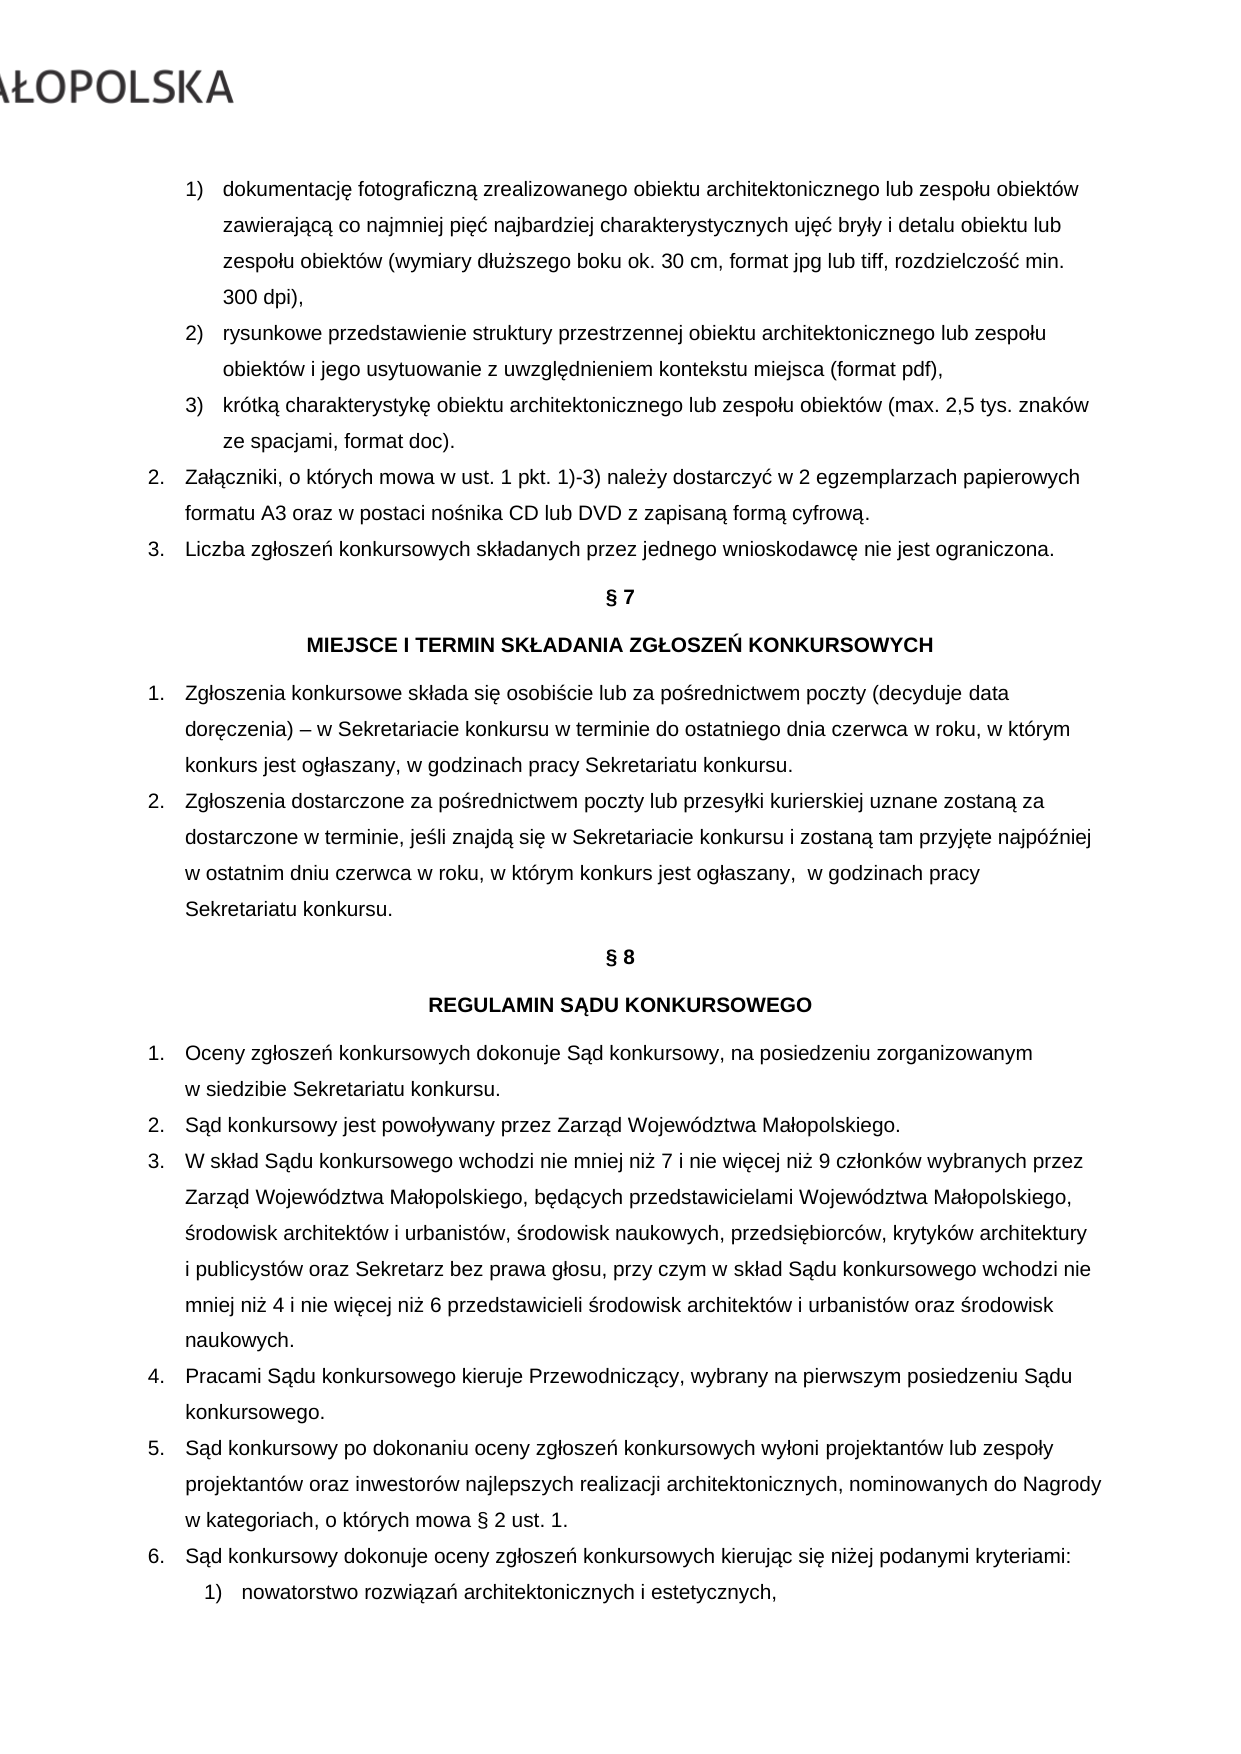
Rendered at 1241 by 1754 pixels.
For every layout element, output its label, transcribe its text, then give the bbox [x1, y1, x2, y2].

list Oceny zgłoszeń konkursowych dokonuje Sąd konkursowy, na posiedzeniu zorganizowanym w siedzibie Sekretariatu konkursu. [148, 1041, 1104, 1101]
subtitle REGULAMIN SĄDU KONKURSOWEGO [148, 993, 1093, 1017]
subtitle § 8 [148, 945, 1093, 969]
list rysunkowe przedstawienie struktury przestrzennej obiektu architektonicznego lub zespołu obiektów i jego usytuowanie z uwzględnieniem kontekstu miejsca (format pdf), [185, 321, 1104, 381]
list Sąd konkursowy dokonuje oceny zgłoszeń konkursowych kierując się niżej podanymi kryteriami: [148, 1544, 1104, 1568]
list Zgłoszenia dostarczone za pośrednictwem poczty lub przesyłki kurierskiej uznane zostaną za dostarczone w terminie, jeśli znajdą się w Sekretariacie konkursu i zostaną tam przyjęte najpóźniej w ostatnim dniu czerwca w roku, w którym konkurs jest ogłaszany, w godzinach pracy Sekretariatu konkursu. [148, 789, 1093, 921]
list Sąd konkursowy jest powoływany przez Zarząd Województwa Małopolskiego. [148, 1113, 1104, 1137]
subtitle § 7 [148, 585, 1093, 609]
list W skład Sądu konkursowego wchodzi nie mniej niż 7 i nie więcej niż 9 członków wybranych przez Zarząd Województwa Małopolskiego, będących przedstawicielami Województwa Małopolskiego, środowisk architektów i urbanistów, środowisk naukowych, przedsiębiorców, krytyków architektury i publicystów oraz Sekretarz bez prawa głosu, przy czym w skład Sądu konkursowego wchodzi nie mniej niż 4 i nie więcej niż 6 przedstawicieli środowisk architektów i urbanistów oraz środowisk naukowych. [148, 1149, 1104, 1352]
list Liczba zgłoszeń konkursowych składanych przez jednego wnioskodawcę nie jest ograniczona. [148, 537, 1093, 561]
list dokumentację fotograficzną zrealizowanego obiektu architektonicznego lub zespołu obiektów zawierającą co najmniej pięć najbardziej charakterystycznych ujęć bryły i detalu obiektu lub zespołu obiektów (wymiary dłuższego boku ok. 30 cm, format jpg lub tiff, rozdzielczość min. 300 dpi), [185, 177, 1104, 309]
subtitle MIEJSCE I TERMIN SKŁADANIA ZGŁOSZEŃ KONKURSOWYCH [148, 633, 1093, 657]
list Zgłoszenia konkursowe składa się osobiście lub za pośrednictwem poczty (decyduje data doręczenia) – w Sekretariacie konkursu w terminie do ostatniego dnia czerwca w roku, w którym konkurs jest ogłaszany, w godzinach pracy Sekretariatu konkursu. [148, 681, 1093, 777]
list Załączniki, o których mowa w ust. 1 pkt. 1)-3) należy dostarczyć w 2 egzemplarzach papierowych formatu A3 oraz w postaci nośnika CD lub DVD z zapisaną formą cyfrową. [148, 465, 1093, 525]
list Pracami Sądu konkursowego kieruje Przewodniczący, wybrany na pierwszym posiedzeniu Sądu konkursowego. [148, 1364, 1104, 1424]
list krótką charakterystykę obiektu architektonicznego lub zespołu obiektów (max. 2,5 tys. znaków ze spacjami, format doc). [185, 393, 1104, 453]
picture [0, 29, 263, 127]
list nowatorstwo rozwiązań architektonicznych i estetycznych, [204, 1580, 1104, 1604]
list Sąd konkursowy po dokonaniu oceny zgłoszeń konkursowych wyłoni projektantów lub zespoły projektantów oraz inwestorów najlepszych realizacji architektonicznych, nominowanych do Nagrody w kategoriach, o których mowa § 2 ust. 1. [148, 1436, 1104, 1532]
